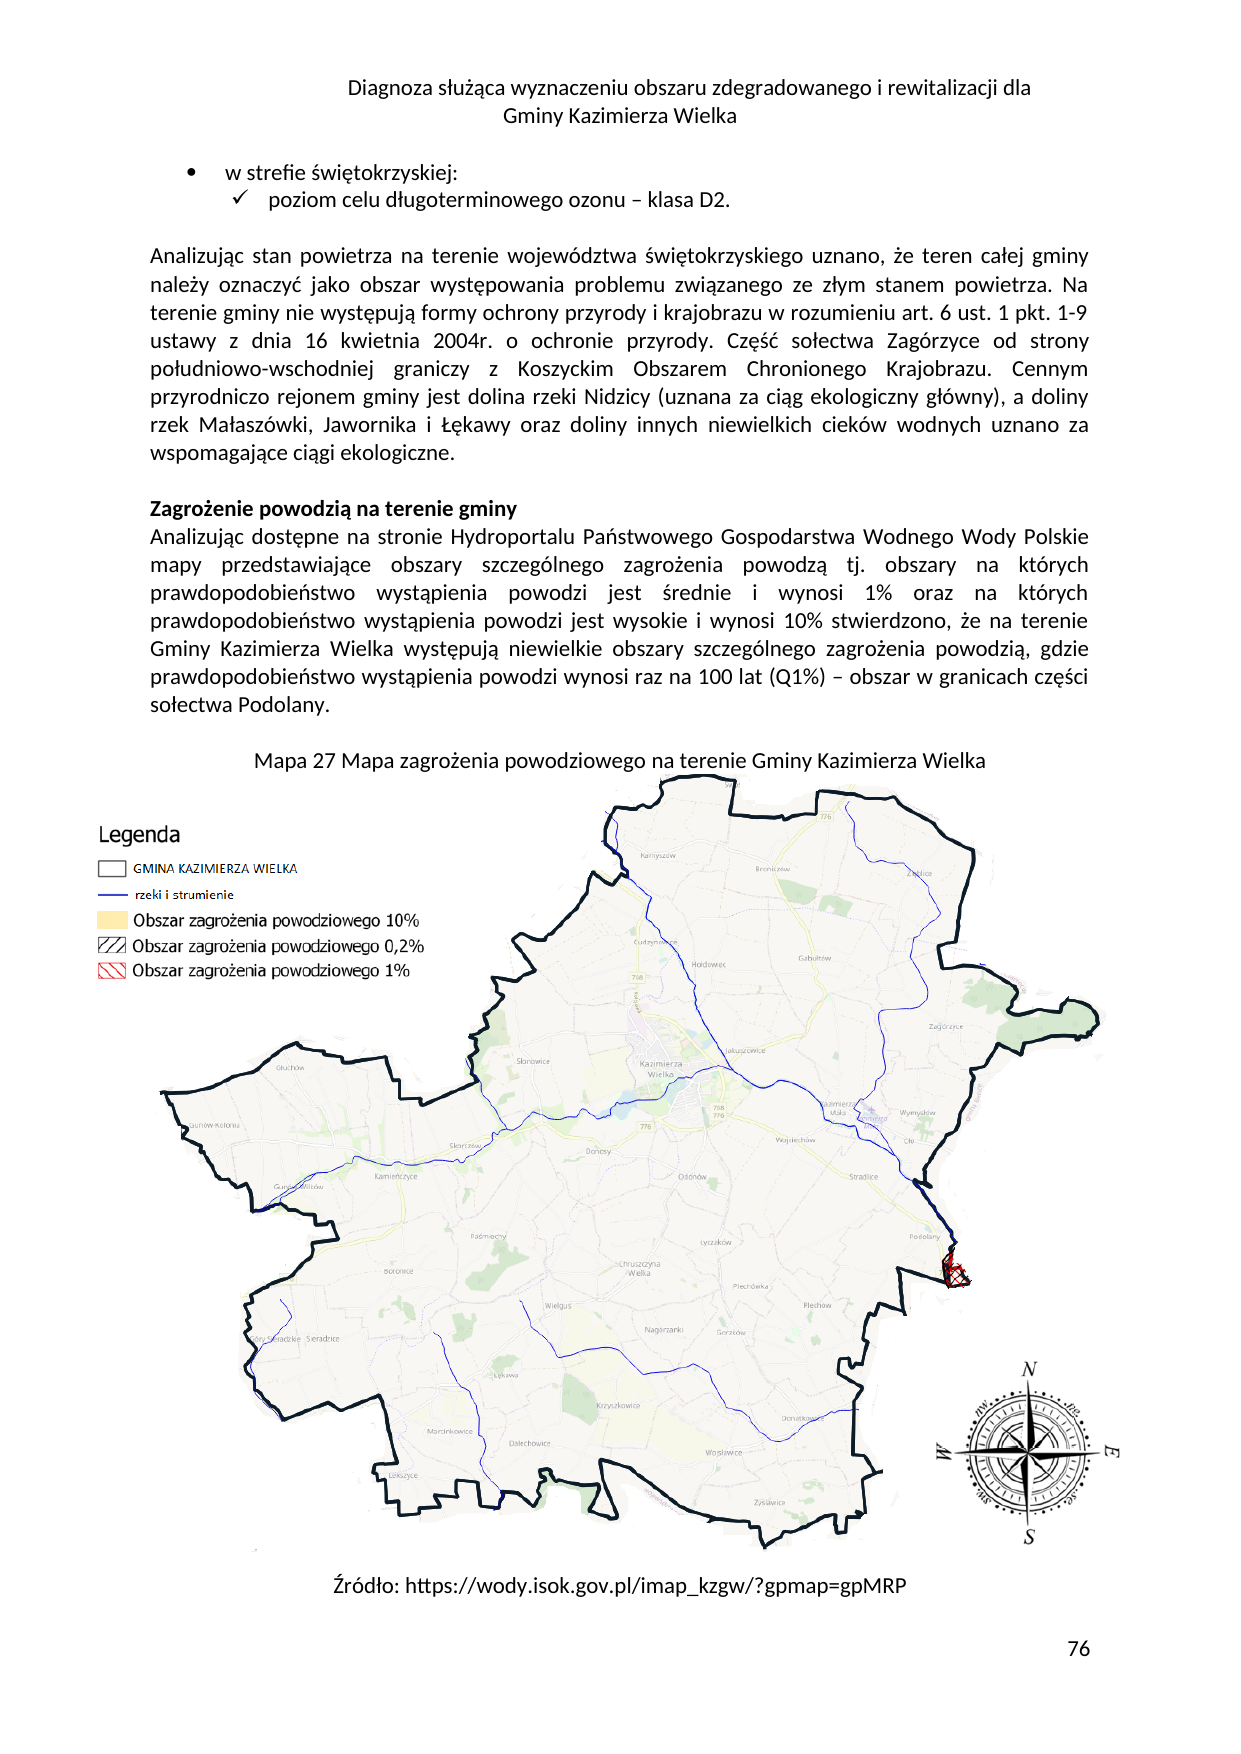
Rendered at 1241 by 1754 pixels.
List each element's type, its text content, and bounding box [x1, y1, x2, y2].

text Zagrożenie powodzią na terenie gminy [150, 494, 1090, 522]
text Źródło: https://wody.isok.gov.pl/imap_kzgw/?gpmap=gpMRP [150, 1571, 1090, 1599]
text Analizując dostępne na stronie Hydroportalu Państwowego Gospodarstwa Wodnego Wody Polskie mapy przedstawiające obszary szczególnego zagrożenia powodzą tj. obszary na których prawdopodobieństwo wystąpienia powodzi jest średnie i wynosi 1% oraz na których prawdopodobieństwo wystąpienia powodzi jest wysokie i wynosi 10% stwierdzono, że na terenie Gminy Kazimierza Wielka występują niewielkie obszary szczególnego zagrożenia powodzią, gdzie prawdopodobieństwo wystąpienia powodzi wynosi raz na 100 lat (Q1%) – obszar w granicach części sołectwa Podolany. [150, 522, 1090, 718]
list w strefie świętokrzyskiej: [187, 158, 1090, 186]
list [231, 186, 1090, 214]
text Analizując stan powietrza na terenie województwa świętokrzyskiego uznano, że teren całej gminy należy oznaczyć jako obszar występowania problemu związanego ze złym stanem powietrza. Na terenie gminy nie występują formy ochrony przyrody i krajobrazu w rozumieniu art. 6 ust. 1 pkt. 1-9 ustawy z dnia 16 kwietnia 2004r. o ochronie przyrody. Część sołectwa Zagórzyce od strony południowo-wschodniej graniczy z Koszyckim Obszarem Chronionego Krajobrazu. Cennym przyrodniczo rejonem gminy jest dolina rzeki Nidzicy (uznana za ciąg ekologiczny główny), a doliny rzek Małaszówki, Jawornika i Łękawy oraz doliny innych niewielkich cieków wodnych uznano za wspomagające ciągi ekologiczne. [150, 242, 1090, 466]
text Mapa 27 Mapa zagrożenia powodziowego na terenie Gminy Kazimierza Wielka [150, 746, 1090, 774]
picture [76, 774, 1140, 1571]
